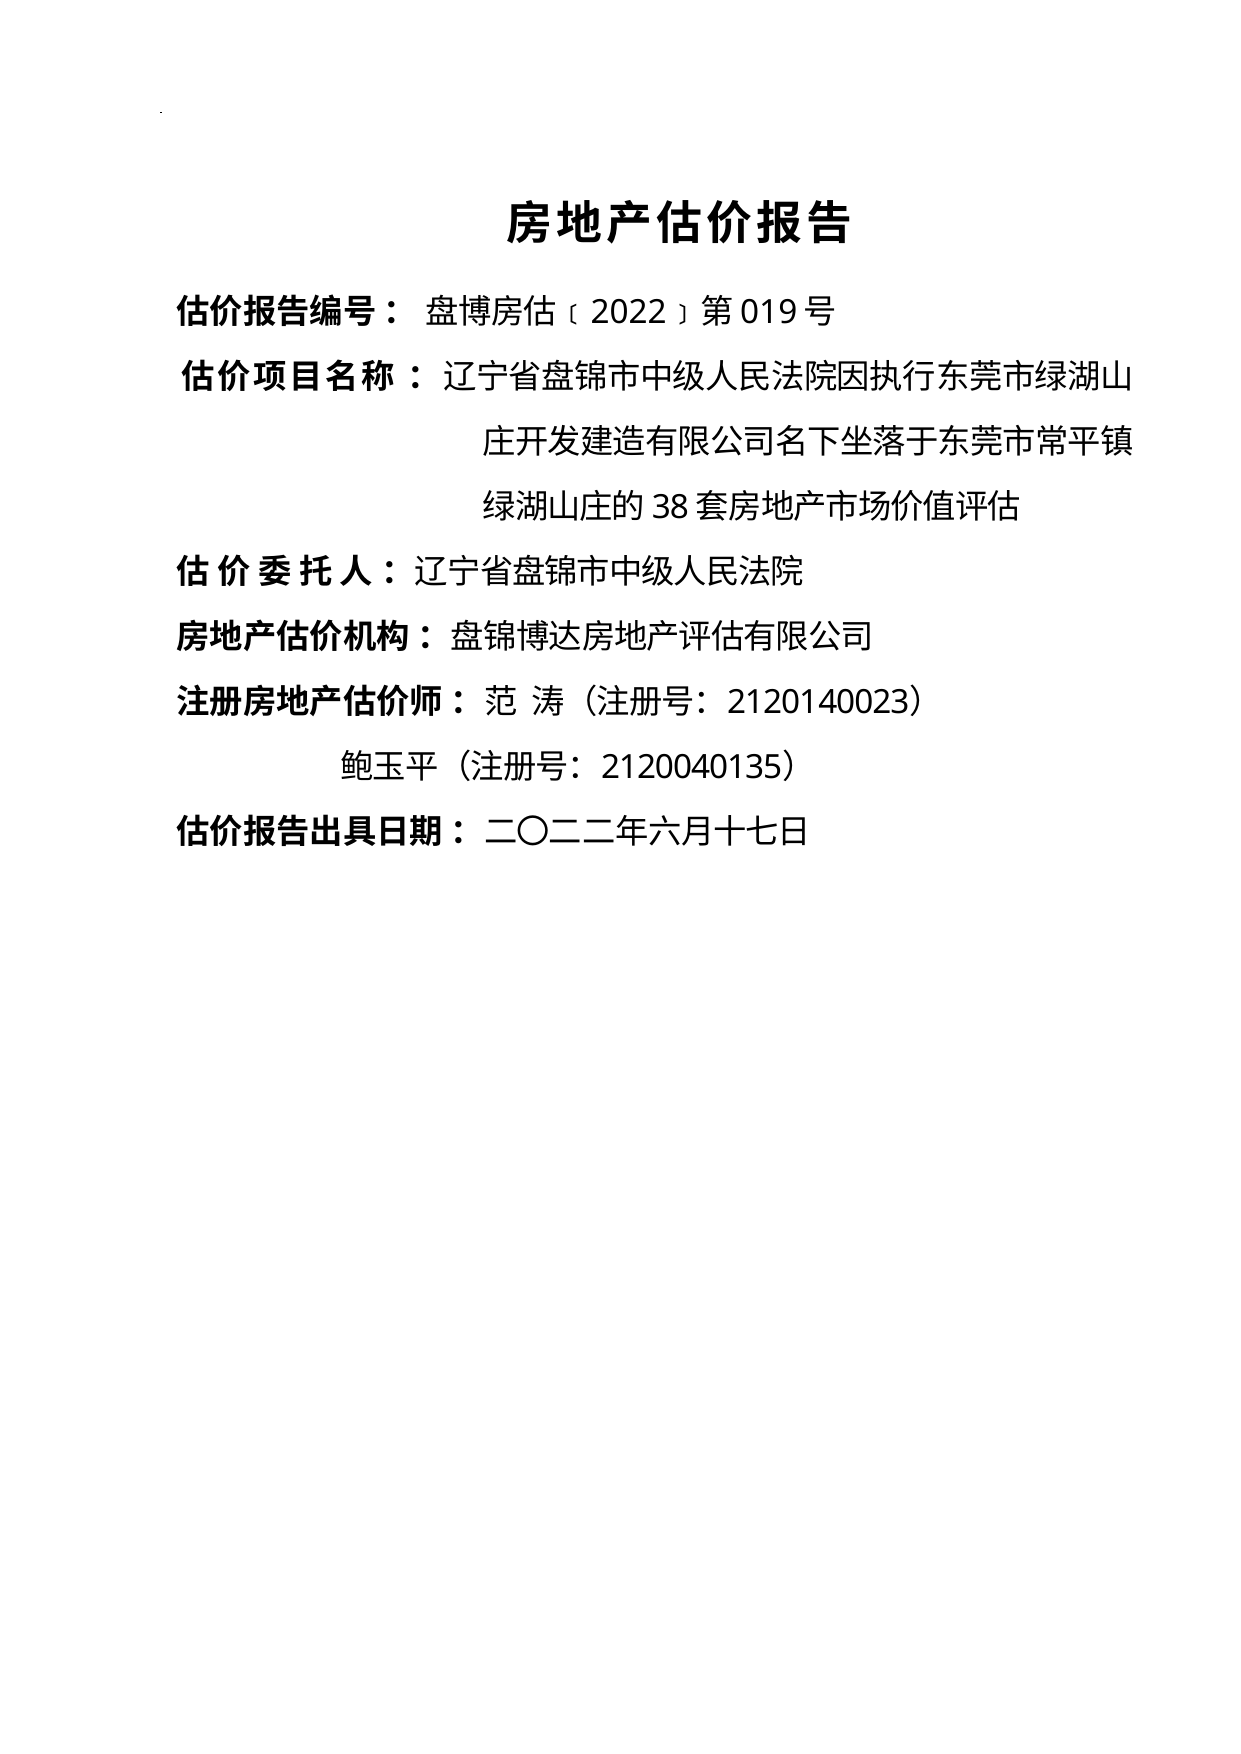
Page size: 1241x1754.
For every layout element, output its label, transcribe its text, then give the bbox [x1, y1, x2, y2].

table_header 房地产估价报告 [148, 162, 1146, 277]
text 鲍玉平（注册号：2120040135） [159, 732, 1134, 797]
text 估 价 委 托 人 ：辽宁省盘锦市中级人民法院 [159, 537, 1134, 602]
text 估价报告编号 ： 盘博房估﹝2022﹞第019号 [159, 277, 1134, 342]
text 估价项目名称 ：辽宁省盘锦市中级人民法院因执行东莞市绿湖山庄开发建造有限公司名下坐落于东莞市常平镇绿湖山庄的38套房地产市场价值评估 [181, 342, 1134, 537]
text 估价报告出具日期 ：二〇二二年六月十七日 [159, 797, 1134, 862]
text 注册房地产估价师 ：范 涛（注册号：2120140023） [159, 667, 1134, 732]
text 房地产估价机构 ：盘锦博达房地产评估有限公司 [159, 602, 1134, 667]
